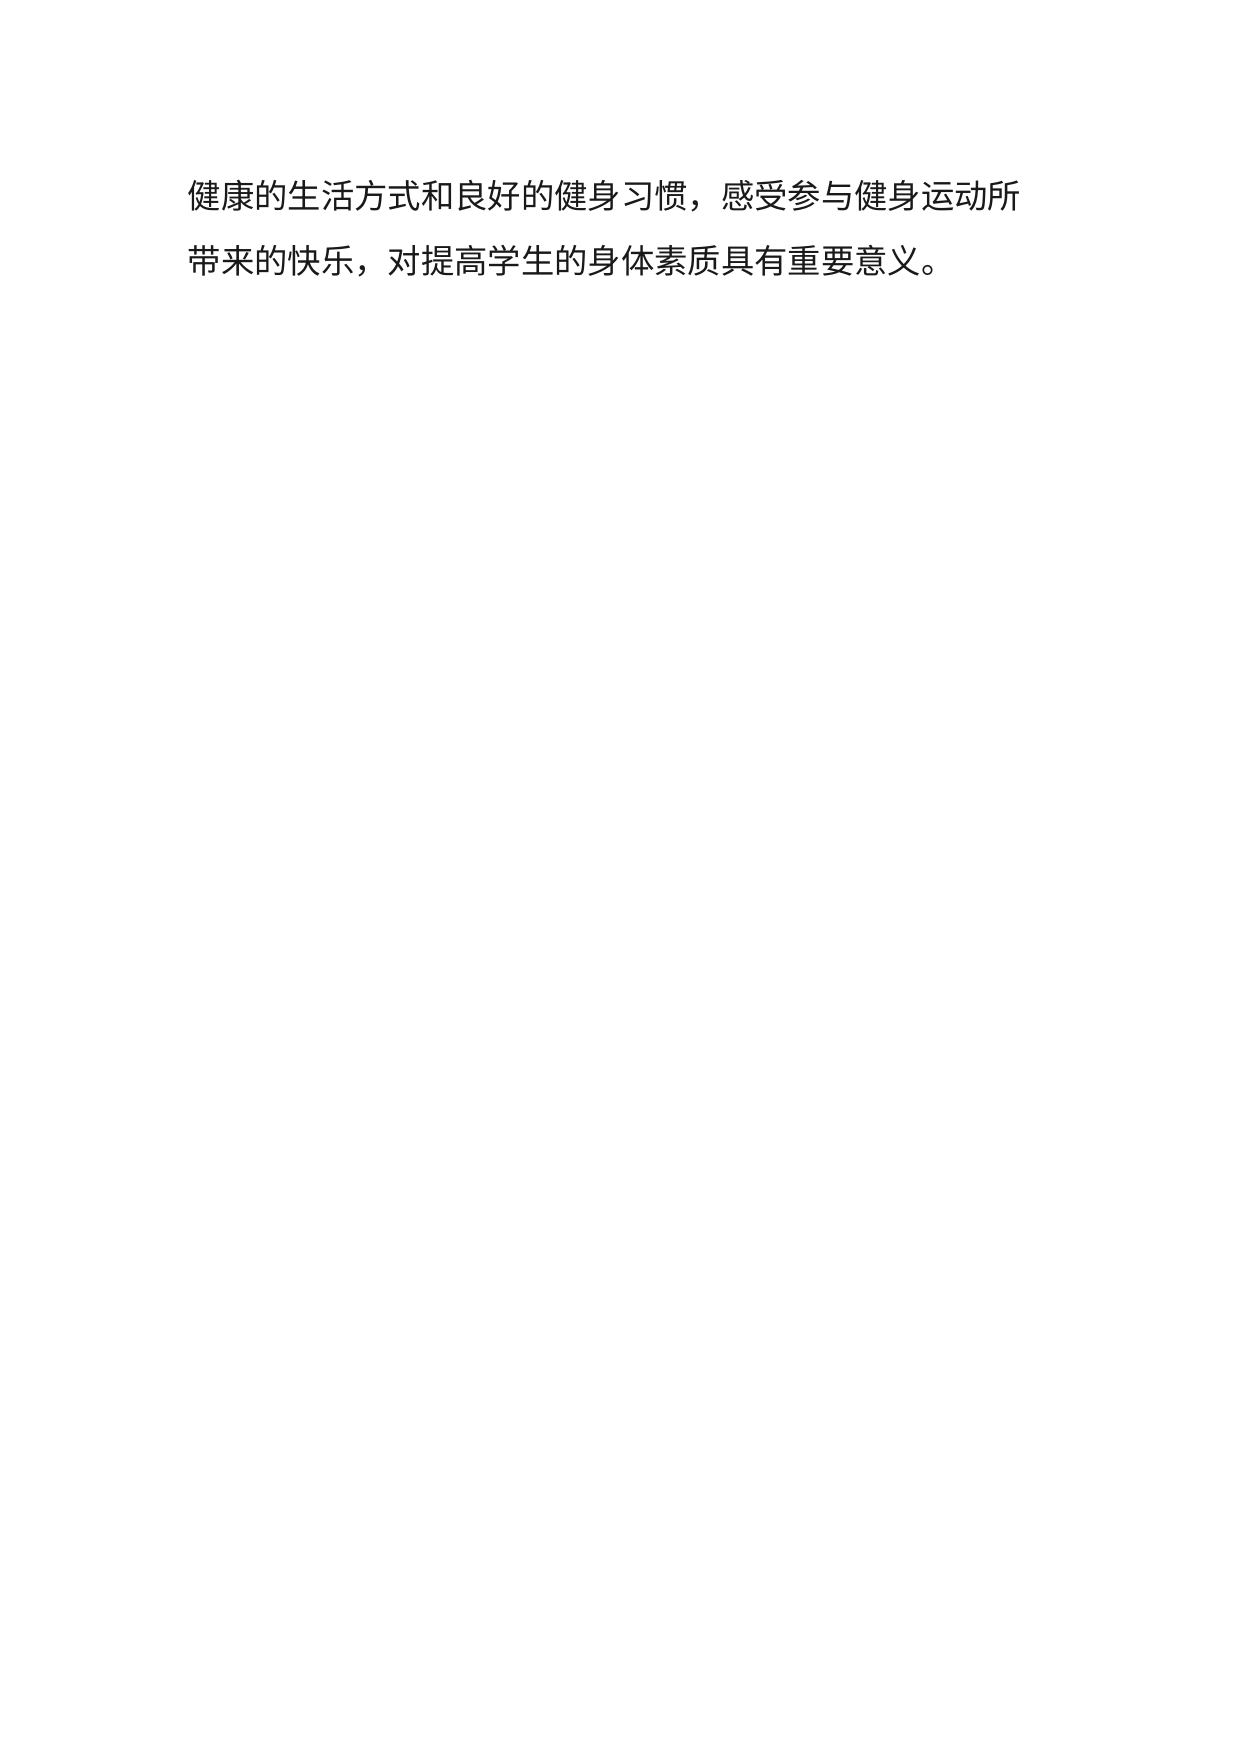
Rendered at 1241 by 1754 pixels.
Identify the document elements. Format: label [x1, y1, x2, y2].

text [187, 162, 1053, 292]
